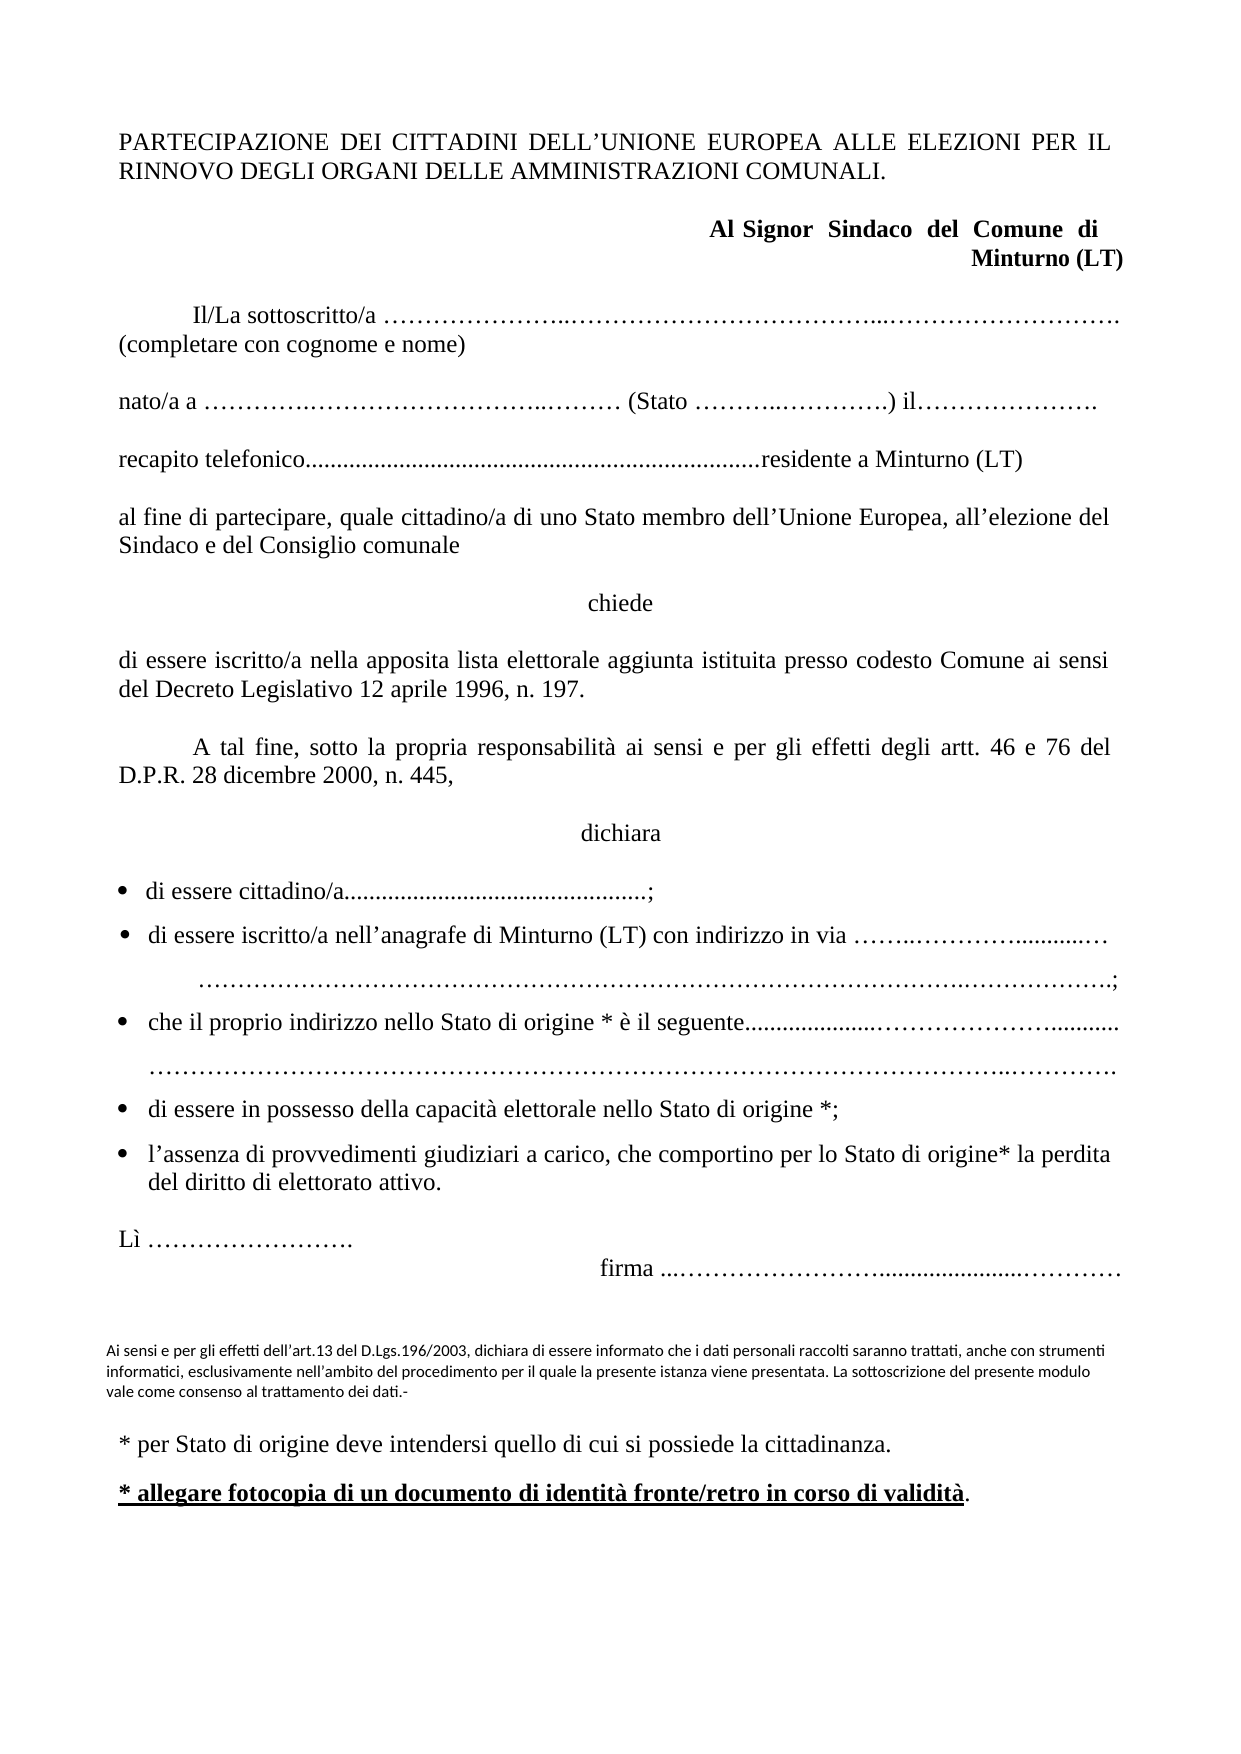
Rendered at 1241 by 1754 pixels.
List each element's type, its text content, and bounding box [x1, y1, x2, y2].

list l’assenza di provvedimenti giudiziari a carico, che comportino per lo Stato di origine* la perdita del diritto di elettorato attivo. [118, 1139, 1113, 1196]
text * per Stato di origine deve intendersi quello di cui si possiede la cittadinanza. [118, 1429, 1134, 1458]
text A tal fine, sotto la propria responsabilità ai sensi e per gli effetti degli artt. 46 e 76 del [192, 732, 1134, 760]
list di essere iscritto/a nell’anagrafe di Minturno (LT) con indirizzo in via ……..…………...........… [121, 920, 1134, 948]
text al fine di partecipare, quale cittadino/a di uno Stato membro dell’Unione Europea, all’elezione del Sindaco e del Consiglio comunale [118, 503, 1134, 559]
text Minturno (LT) [94, 243, 1123, 272]
list di essere cittadino/a ; [118, 876, 1134, 904]
text (completare con cognome e nome) [118, 329, 1134, 357]
text di essere iscritto/a nella apposita lista elettorale aggiunta istituita presso codesto Comune ai sensi del Decreto Legislativo 12 aprile 1996, n. 197. [118, 645, 1134, 703]
text firma ...…………………….......................………… [599, 1253, 1134, 1282]
text recapito telefonico residente a Minturno (LT) [118, 444, 1134, 472]
list che il proprio indirizzo nello Stato di origine * è il seguente.....................…………………........... [118, 1007, 1134, 1036]
subtitle * allegare fotocopia di un documento di identità fronte/retro in corso di validità. [118, 1478, 1134, 1507]
text PARTECIPAZIONE DEI CITTADINI DELL’UNIONE EUROPEA ALLE ELEZIONI PER IL RINNOVO DEGLI ORGANI DELLE AMMINISTRAZIONI COMUNALI. [118, 128, 1134, 185]
text D.P.R. 28 dicembre 2000, n. 445, [118, 760, 1134, 789]
text chiede [577, 588, 663, 617]
text …………………………………………………………………………………………..…………. [148, 1051, 1134, 1079]
text dichiara [578, 818, 663, 847]
text nato/a a ………….………………………..……… (Stato ………..………….) il…………………. [118, 386, 1134, 415]
text Il/La sottoscritto/a …………………..………………………………...………………………. [192, 300, 1134, 329]
subtitle Al Signor Sindaco del Comune di [709, 214, 1134, 243]
text Lì ……………………. [118, 1224, 1134, 1253]
text …………………………………………………………………………………….……………….; [197, 964, 1134, 992]
text Ai sensi e per gli effetti dell’art.13 del D.Lgs.196/2003, dichiara di essere informato che i dati personali raccolti saranno trattati, anche con strumenti informatici, esclusivamente nell’ambito del procedimento per il quale la presente istanza viene presentata. La sottoscrizione del presente modulo vale come consenso al trattamento dei dati.- [106, 1341, 1111, 1402]
list di essere in possesso della capacità elettorale nello Stato di origine *; [118, 1094, 1134, 1123]
